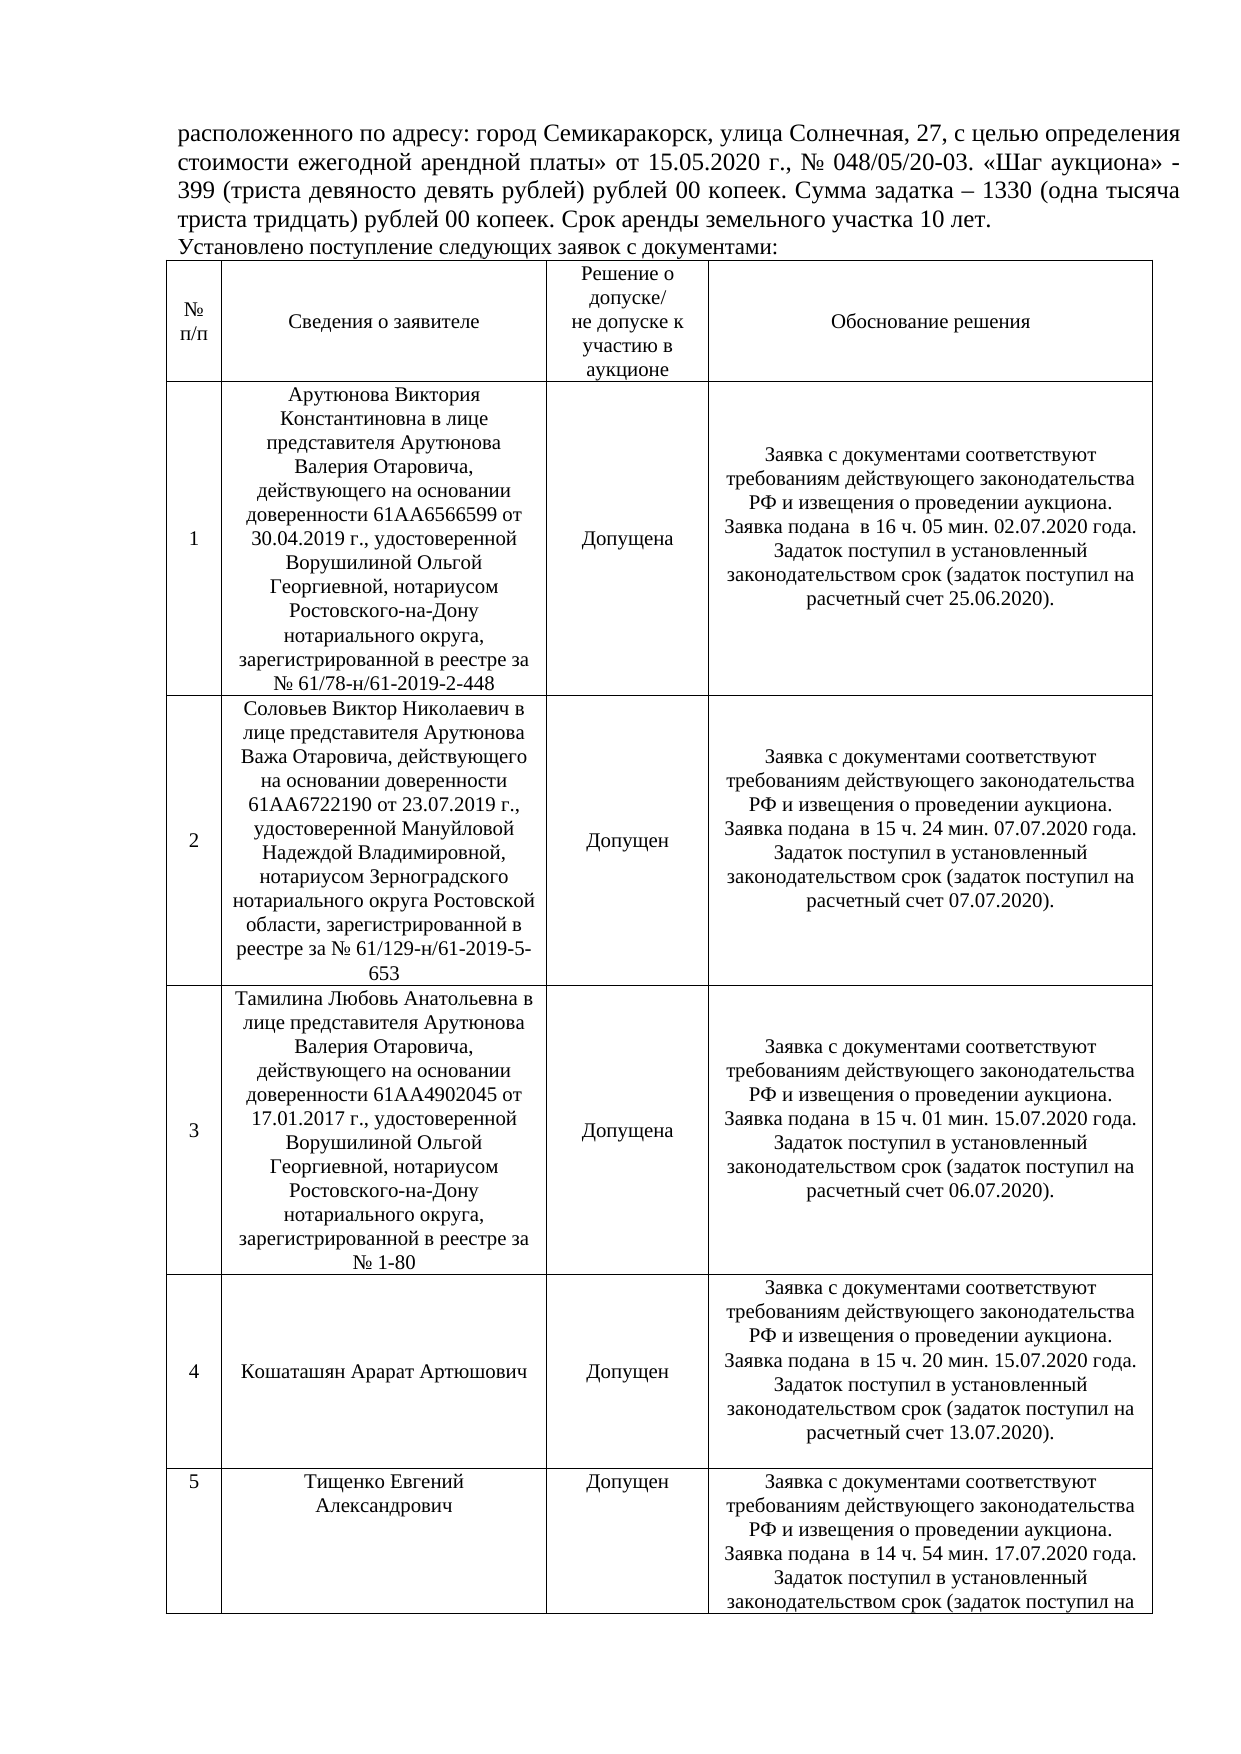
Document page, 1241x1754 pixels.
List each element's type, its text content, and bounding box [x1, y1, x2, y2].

text Установлено поступление следующих заявок с документами: [177, 233, 1181, 259]
table_header № п/п [167, 261, 221, 381]
table_cell Тамилина Любовь Анатольевна в лице представителя Арутюнова Валерия Отаровича, действующего на основании доверенности 61АА4902045 от 17.01.2017 г., удостоверенной Ворушилиной Ольгой Георгиевной, нотариусом Ростовского-на-Дону нотариального округа, зарегистрированной в реестре за № 1-80 [222, 986, 546, 1274]
table_cell Заявка с документами соответствуют требованиям действующего законодательства РФ и извещения о проведении аукциона. Заявка подана в 15 ч. 24 мин. 07.07.2020 года. Задаток поступил в установленный законодательством срок (задаток поступил на расчетный счет 07.07.2020). [709, 696, 1152, 984]
table_cell Допущен [547, 1275, 708, 1468]
table_cell Кошаташян Арарат Артюшович [222, 1275, 546, 1468]
table_header Обоснование решения [709, 261, 1152, 381]
table_cell Заявка с документами соответствуют требованиям действующего законодательства РФ и извещения о проведении аукциона. Заявка подана в 16 ч. 05 мин. 02.07.2020 года. Задаток поступил в установленный законодательством срок (задаток поступил на расчетный счет 25.06.2020). [709, 382, 1152, 695]
table_cell Допущена [547, 382, 708, 695]
table_cell 1 [167, 382, 221, 695]
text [177, 118, 1181, 233]
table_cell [709, 1469, 1152, 1613]
table_cell Соловьев Виктор Николаевич в лице представителя Арутюнова Важа Отаровича, действующего на основании доверенности 61АА6722190 от 23.07.2019 г., удостоверенной Мануйловой Надеждой Владимировной, нотариусом Зерноградского нотариального округа Ростовской области, зарегистрированной в реестре за № 61/129-н/61-2019-5-653 [222, 696, 546, 984]
table_header Сведения о заявителе [222, 261, 546, 381]
table_header Решение о допуске/ не допуске к участию в аукционе [547, 261, 708, 381]
table_cell Допущен [547, 1469, 708, 1613]
table_cell Арутюнова Виктория Константиновна в лице представителя Арутюнова Валерия Отаровича, действующего на основании доверенности 61АА6566599 от 30.04.2019 г., удостоверенной Ворушилиной Ольгой Георгиевной, нотариусом Ростовского-на-Дону нотариального округа, зарегистрированной в реестре за № 61/78-н/61-2019-2-448 [222, 382, 546, 695]
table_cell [222, 1469, 546, 1613]
table_cell Заявка с документами соответствуют требованиям действующего законодательства РФ и извещения о проведении аукциона. Заявка подана в 15 ч. 01 мин. 15.07.2020 года. Задаток поступил в установленный законодательством срок (задаток поступил на расчетный счет 06.07.2020). [709, 986, 1152, 1274]
table_cell 5 [167, 1469, 221, 1613]
table_cell Допущена [547, 986, 708, 1274]
table_cell 2 [167, 696, 221, 984]
table_cell 4 [167, 1275, 221, 1468]
table_cell Допущен [547, 696, 708, 984]
table_cell Заявка с документами соответствуют требованиям действующего законодательства РФ и извещения о проведении аукциона. Заявка подана в 15 ч. 20 мин. 15.07.2020 года. Задаток поступил в установленный законодательством срок (задаток поступил на расчетный счет 13.07.2020). [709, 1275, 1152, 1468]
table_cell 3 [167, 986, 221, 1274]
